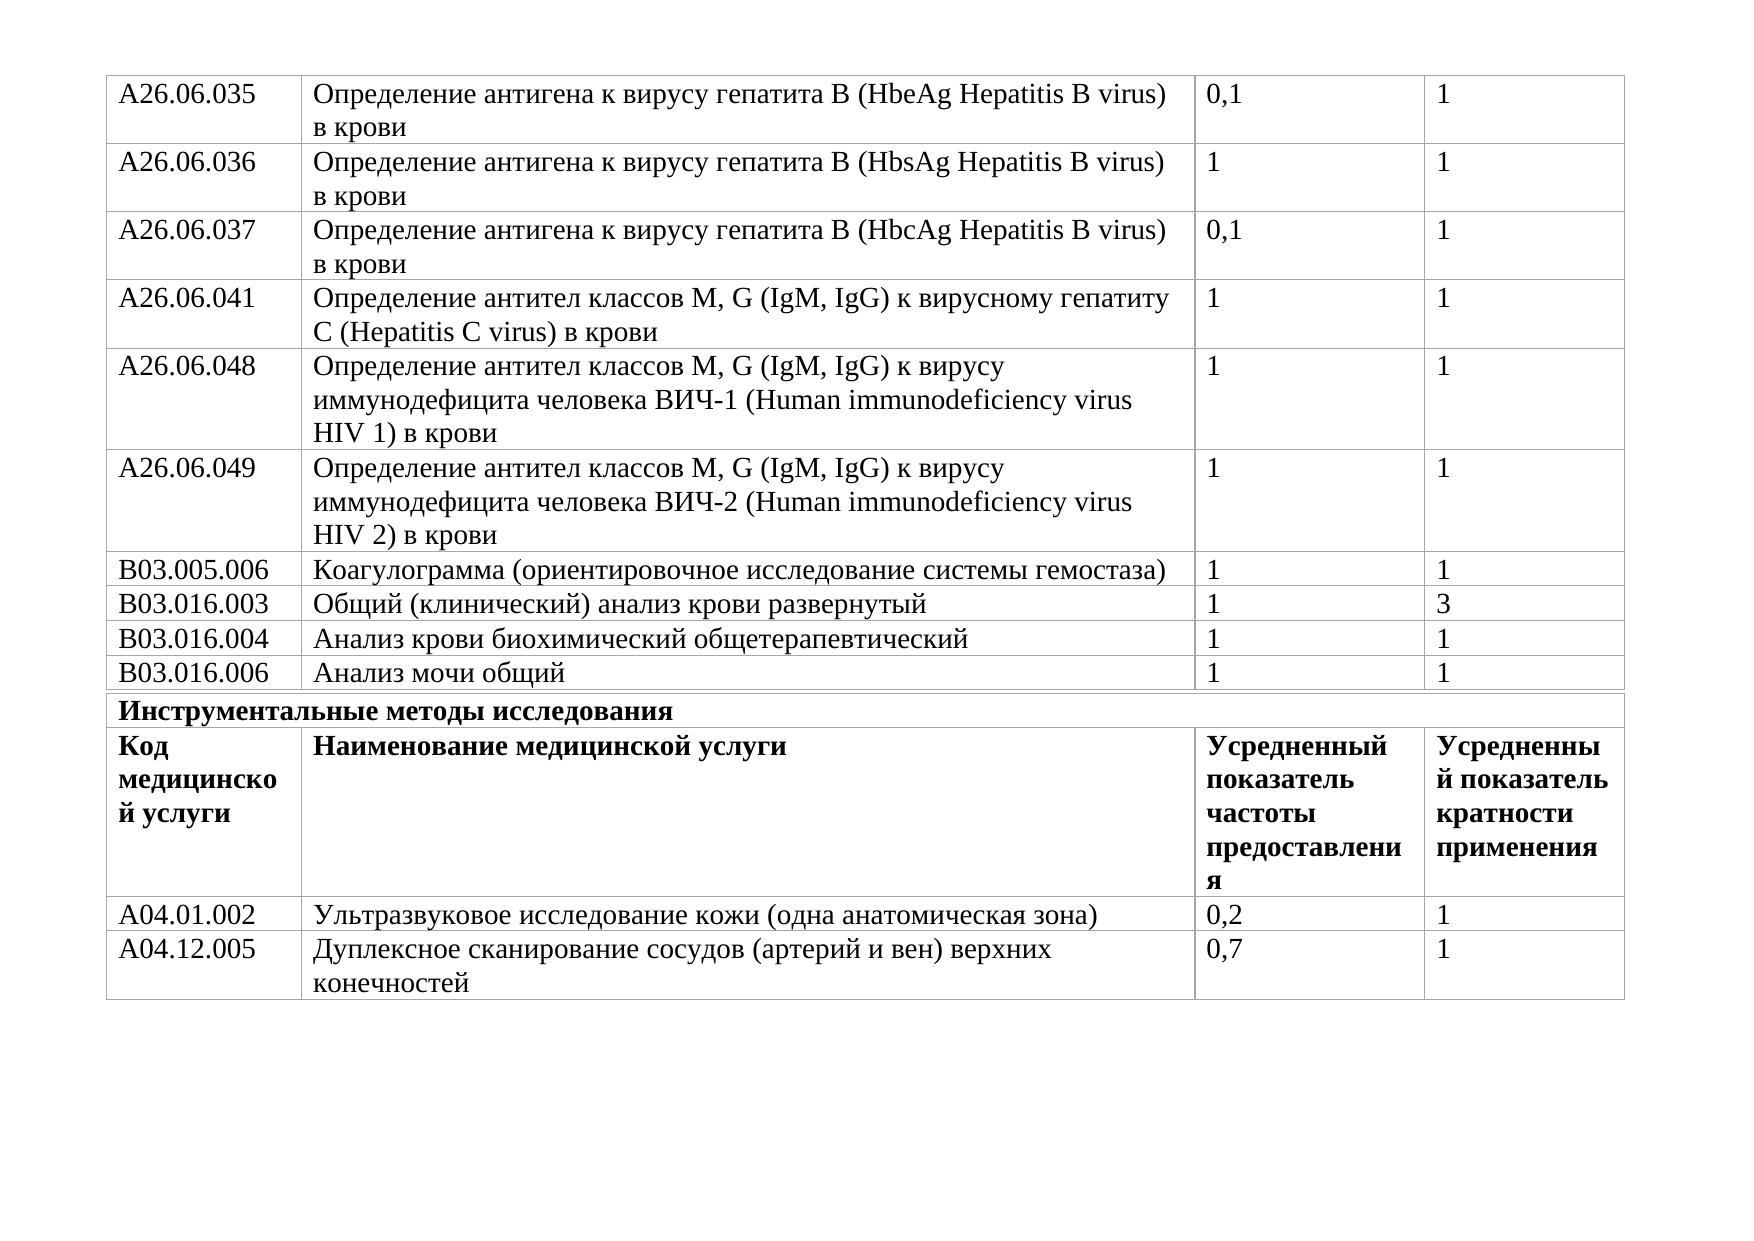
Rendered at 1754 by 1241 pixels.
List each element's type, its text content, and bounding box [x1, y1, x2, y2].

table_cell 1 [1425, 656, 1624, 689]
table_cell Усредненный показатель кратности применения [1425, 728, 1624, 896]
table_cell Усредненный показатель частоты предоставления [1196, 728, 1424, 896]
table_cell 1 [1425, 349, 1624, 449]
table_cell 1 [1196, 280, 1424, 347]
table_cell A04.01.002 [107, 897, 301, 930]
table_cell 1 [1425, 931, 1624, 998]
table_cell Определение антигена к вирусу гепатита B (HbeAg Hepatitis B virus) в крови [302, 76, 1194, 143]
table_cell Дуплексное сканирование сосудов (артерий и вен) верхних конечностей [302, 931, 1194, 998]
table_cell A26.06.037 [107, 212, 301, 279]
table_cell 1 [1425, 76, 1624, 143]
table_cell 3 [1425, 586, 1624, 620]
table_cell B03.005.006 [107, 552, 301, 585]
table_cell B03.016.003 [107, 586, 301, 620]
table_cell 1 [1425, 280, 1624, 347]
table_cell B03.016.006 [107, 656, 301, 689]
table_cell 1 [1196, 621, 1424, 654]
table_cell 1 [1196, 586, 1424, 620]
table_cell A26.06.041 [107, 280, 301, 347]
table_cell 0,7 [1196, 931, 1424, 998]
table_cell 0,2 [1196, 897, 1424, 930]
table_cell Ультразвуковое исследование кожи (одна анатомическая зона) [302, 897, 1194, 930]
table_cell 1 [1425, 144, 1624, 211]
table_cell Определение антигена к вирусу гепатита B (HbcAg Hepatitis B virus) в крови [302, 212, 1194, 279]
table_cell A26.06.035 [107, 76, 301, 143]
table_cell A26.06.049 [107, 450, 301, 551]
table_cell 0,1 [1196, 212, 1424, 279]
table_cell 1 [1425, 552, 1624, 585]
table_cell 1 [1425, 212, 1624, 279]
table_cell Анализ крови биохимический общетерапевтический [302, 621, 1194, 654]
table_cell 1 [1425, 450, 1624, 551]
table_cell A26.06.036 [107, 144, 301, 211]
table_cell Наименование медицинской услуги [302, 728, 1194, 896]
table_cell 1 [1196, 552, 1424, 585]
table_cell Анализ мочи общий [302, 656, 1194, 689]
table_cell Общий (клинический) анализ крови развернутый [302, 586, 1194, 620]
table_header Инструментальные методы исследования [107, 694, 1624, 727]
table_cell 1 [1425, 621, 1624, 654]
table_cell Коагулограмма (ориентировочное исследование системы гемостаза) [302, 552, 1194, 585]
table_cell A26.06.048 [107, 349, 301, 449]
table_cell 0,1 [1196, 76, 1424, 143]
table_cell Код медицинской услуги [107, 728, 301, 896]
table_cell A04.12.005 [107, 931, 301, 998]
table_cell 1 [1196, 144, 1424, 211]
table_cell Определение антител классов M, G (IgM, IgG) к вирусу иммунодефицита человека ВИЧ-2 (Human immunodeficiency virus HIV 2) в крови [302, 450, 1194, 551]
table_cell Определение антител классов M, G (IgM, IgG) к вирусу иммунодефицита человека ВИЧ-1 (Human immunodeficiency virus HIV 1) в крови [302, 349, 1194, 449]
table_cell Определение антигена к вирусу гепатита B (HbsAg Hepatitis B virus) в крови [302, 144, 1194, 211]
table_cell 1 [1425, 897, 1624, 930]
table_cell Определение антител классов M, G (IgM, IgG) к вирусному гепатиту C (Hepatitis C virus) в крови [302, 280, 1194, 347]
table_cell B03.016.004 [107, 621, 301, 654]
table_cell 1 [1196, 450, 1424, 551]
table_cell 1 [1196, 349, 1424, 449]
table_cell 1 [1196, 656, 1424, 689]
